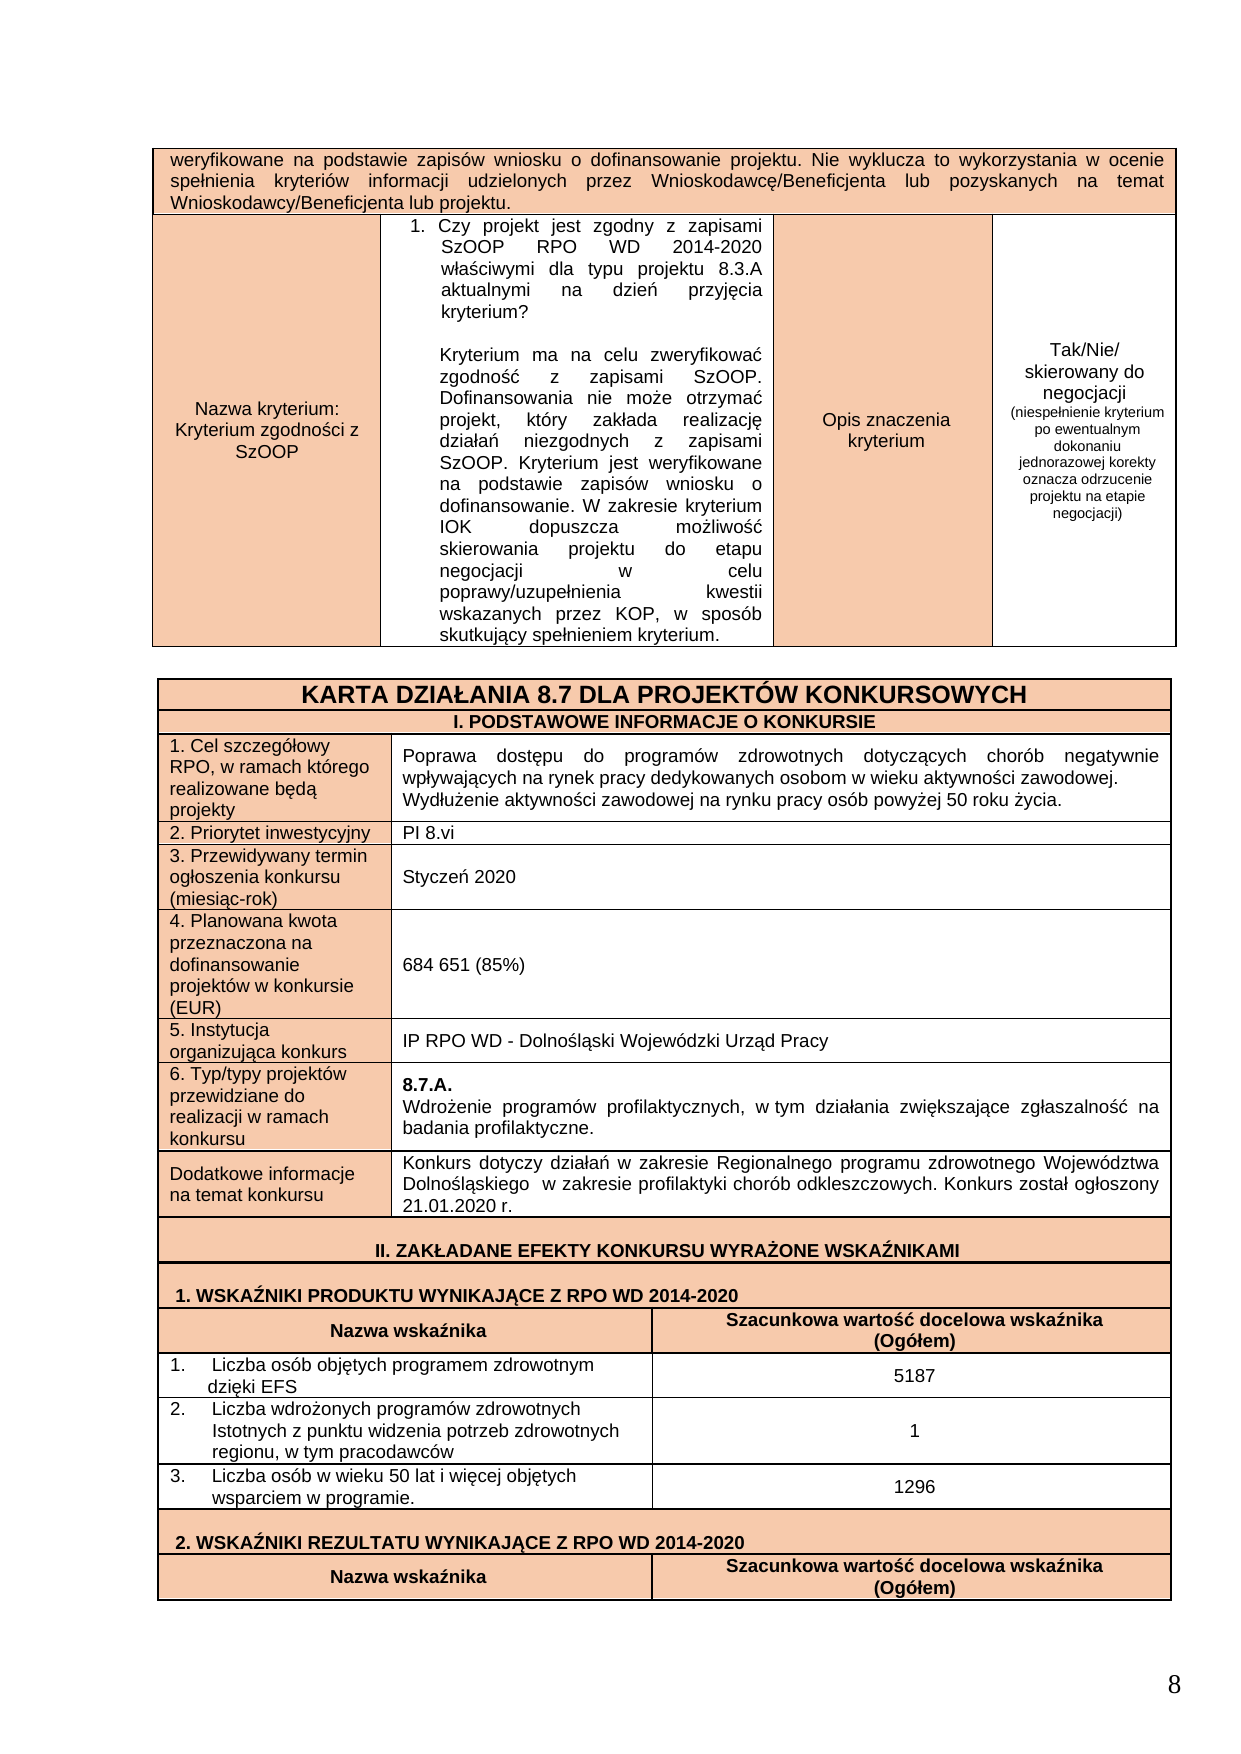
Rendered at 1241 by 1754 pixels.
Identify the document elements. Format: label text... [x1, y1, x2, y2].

table_cell 5187 [653, 1354, 1170, 1397]
table_cell Opis znaczenia kryterium [774, 215, 992, 646]
table_cell Poprawa dostępu do programów zdrowotnych dotyczących chorób negatywnie wpływających na rynek pracy dedykowanych osobom w wieku aktywności zawodowej. Wydłużenie aktywności zawodowej na rynku pracy osób powyżej 50 roku życia. [392, 735, 1170, 821]
table_cell Nazwa wskaźnika [159, 1555, 651, 1598]
table_cell Styczeń 2020 [392, 845, 1170, 909]
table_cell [154, 149, 1175, 213]
table_cell 2. WSKAŹNIKI REZULTATU WYNIKAJĄCE Z RPO WD 2014-2020 [159, 1510, 1170, 1553]
table_cell PI 8.vi [392, 822, 1170, 843]
table_cell 1. Cel szczegółowy RPO, w ramach którego realizowane będą projekty [159, 735, 391, 821]
table_cell 4. Planowana kwota przeznaczona na dofinansowanie projektów w konkursie (EUR) [159, 910, 391, 1018]
table_cell 1296 [653, 1465, 1170, 1508]
table_cell Tak/Nie/skierowany do negocjacji (niespełnienie kryterium po ewentualnym dokonaniu jednorazowej korekty oznacza odrzucenie projektu na etapie negocjacji) [993, 215, 1175, 646]
table_cell Szacunkowa wartość docelowa wskaźnika (Ogółem) [653, 1309, 1170, 1352]
table_cell 3. Przewidywany termin ogłoszenia konkursu (miesiąc-rok) [159, 845, 391, 909]
table_cell Nazwa wskaźnika [159, 1309, 651, 1352]
table_cell 3. Liczba osób w wieku 50 lat i więcej objętych wsparciem w programie. [159, 1465, 652, 1508]
table_cell 8.7.A. Wdrożenie programów profilaktycznych, w tym działania zwiększające zgłaszalność na badania profilaktyczne. [392, 1063, 1170, 1149]
table_cell 1. WSKAŹNIKI PRODUKTU WYNIKAJĄCE Z RPO WD 2014-2020 [159, 1264, 1170, 1307]
table_cell Konkurs dotyczy działań w zakresie Regionalnego programu zdrowotnego Województwa Dolnośląskiego w zakresie profilaktyki chorób odkleszczowych. Konkurs został ogłoszony 21.01.2020 r. [392, 1152, 1170, 1216]
table_cell 2. Liczba wdrożonych programów zdrowotnych Istotnych z punktu widzenia potrzeb zdrowotnych regionu, w tym pracodawców [159, 1398, 652, 1463]
table_cell Szacunkowa wartość docelowa wskaźnika (Ogółem) [653, 1555, 1170, 1598]
table_header KARTA DZIAŁANIA 8.7 DLA PROJEKTÓW KONKURSOWYCH [159, 680, 1170, 709]
table_cell IP RPO WD - Dolnośląski Wojewódzki Urząd Pracy [392, 1019, 1170, 1062]
table_cell 1. Liczba osób objętych programem zdrowotnym dzięki EFS [159, 1354, 652, 1397]
table_cell 1 [653, 1398, 1170, 1463]
table_cell Nazwa kryterium: Kryterium zgodności z SzOOP [153, 215, 380, 646]
table_cell I. PODSTAWOWE INFORMACJE O KONKURSIE [159, 711, 1170, 732]
table_cell 2. Priorytet inwestycyjny [159, 822, 391, 843]
table_cell 5. Instytucja organizująca konkurs [159, 1019, 391, 1062]
table_cell 6. Typ/typy projektów przewidziane do realizacji w ramach konkursu [159, 1063, 391, 1149]
table_cell II. ZAKŁADANE EFEKTY KONKURSU WYRAŻONE WSKAŹNIKAMI [159, 1218, 1170, 1261]
table_cell 1. Czy projekt jest zgodny z zapisami SzOOP RPO WD 2014-2020 właściwymi dla typu projektu 8.3.A aktualnymi na dzień przyjęcia kryterium? Kryterium ma na celu zweryfikować zgodność z zapisami SzOOP. Dofinansowania nie może otrzymać projekt, który zakłada realizację działań niezgodnych z zapisami SzOOP. Kryterium jest weryfikowane na podstawie zapisów wniosku o dofinansowanie. W zakresie kryterium IOK dopuszcza możliwość skierowania projektu do etapu negocjacji w celu poprawy/uzupełnienia kwestii wskazanych przez KOP, w sposób skutkujący spełnieniem kryterium. [381, 215, 773, 646]
table_cell Dodatkowe informacje na temat konkursu [159, 1152, 391, 1216]
table_cell 684 651 (85%) [392, 910, 1170, 1018]
